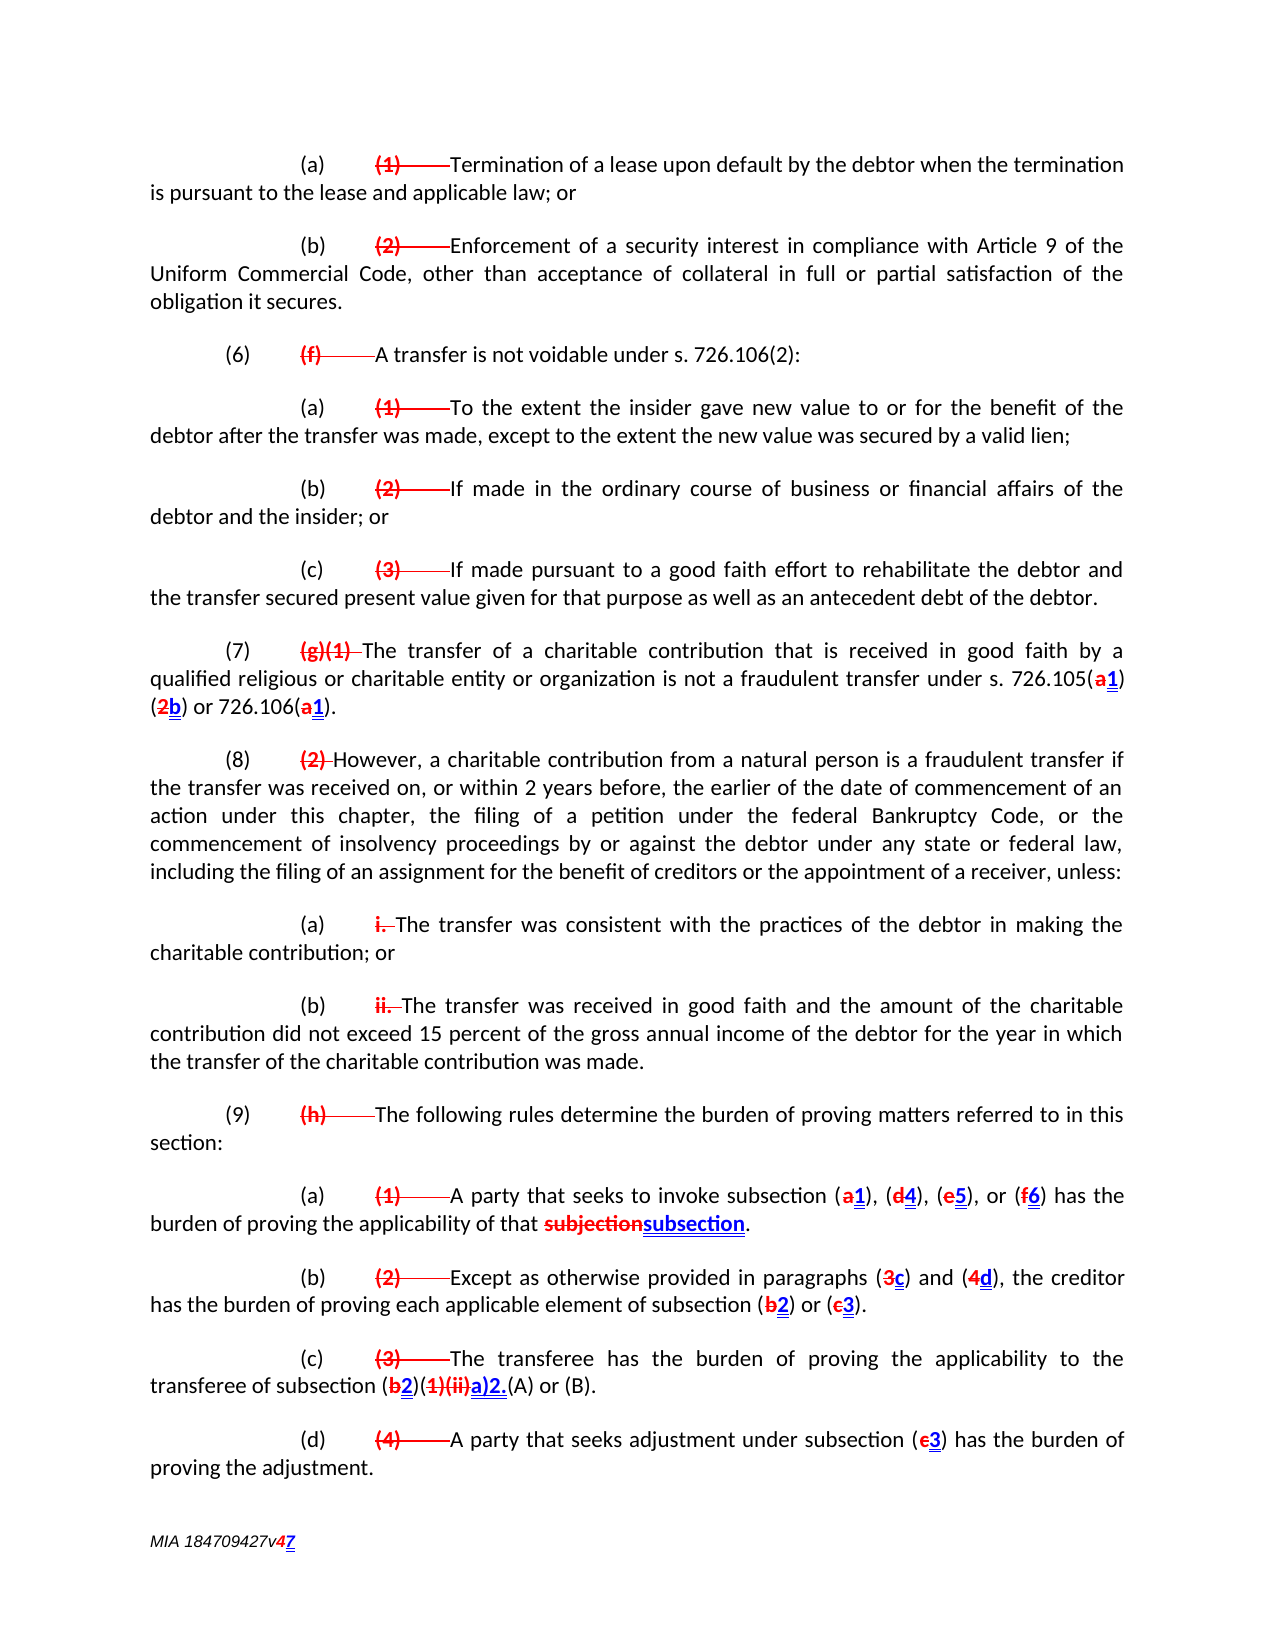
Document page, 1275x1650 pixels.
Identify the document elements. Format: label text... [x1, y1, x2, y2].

list (1) To the extent the insider gave new value to or for the benefit of the debtor after the transfer was made, except to the extent the new value was secured by a valid lien; [150, 393, 1125, 449]
list (2) If made in the ordinary course of business or financial affairs of the debtor and the insider; or [150, 474, 1125, 530]
list (2) Except as otherwise provided in paragraphs (3c) and (4d), the creditor has the burden of proving each applicable element of subsection (b2) or (c3). [150, 1263, 1125, 1319]
list (3) If made pursuant to a good faith effort to rehabilitate the debtor and the transfer secured present value given for that purpose as well as an antecedent debt of the debtor. [150, 555, 1125, 611]
list (1) A party that seeks to invoke subsection (a1), (d4), (e5), or (f6) has the burden of proving the applicability of that subjectionsubsection. [150, 1182, 1125, 1238]
list (h) The following rules determine the burden of proving matters referred to in this section: [150, 1101, 1125, 1157]
list (g)(1) The transfer of a charitable contribution that is received in good faith by a qualified religious or charitable entity or organization is not a fraudulent transfer under s. 726.105(a1)(2b) or 726.106(a1). [150, 636, 1125, 720]
list (f) A transfer is not voidable under s. 726.106(2): [150, 340, 1125, 368]
list i. The transfer was consistent with the practices of the debtor in making the charitable contribution; or [150, 910, 1125, 966]
list (3) The transferee has the burden of proving the applicability to the transferee of subsection (b2)(1)(ii)a)2.(A) or (B). [150, 1344, 1125, 1400]
list (2) However, a charitable contribution from a natural person is a fraudulent transfer if the transfer was received on, or within 2 years before, the earlier of the date of commencement of an action under this chapter, the filing of a petition under the federal Bankruptcy Code, or the commencement of insolvency proceedings by or against the debtor under any state or federal law, including the filing of an assignment for the benefit of creditors or the appointment of a receiver, unless: [150, 745, 1125, 885]
list (4) A party that seeks adjustment under subsection (c3) has the burden of proving the adjustment. [150, 1425, 1125, 1481]
list ii. The transfer was received in good faith and the amount of the charitable contribution did not exceed 15 percent of the gross annual income of the debtor for the year in which the transfer of the charitable contribution was made. [150, 991, 1125, 1076]
list (1) Termination of a lease upon default by the debtor when the termination is pursuant to the lease and applicable law; or [150, 150, 1125, 206]
list (2) Enforcement of a security interest in compliance with Article 9 of the Uniform Commercial Code, other than acceptance of collateral in full or partial satisfaction of the obligation it secures. [150, 231, 1125, 315]
